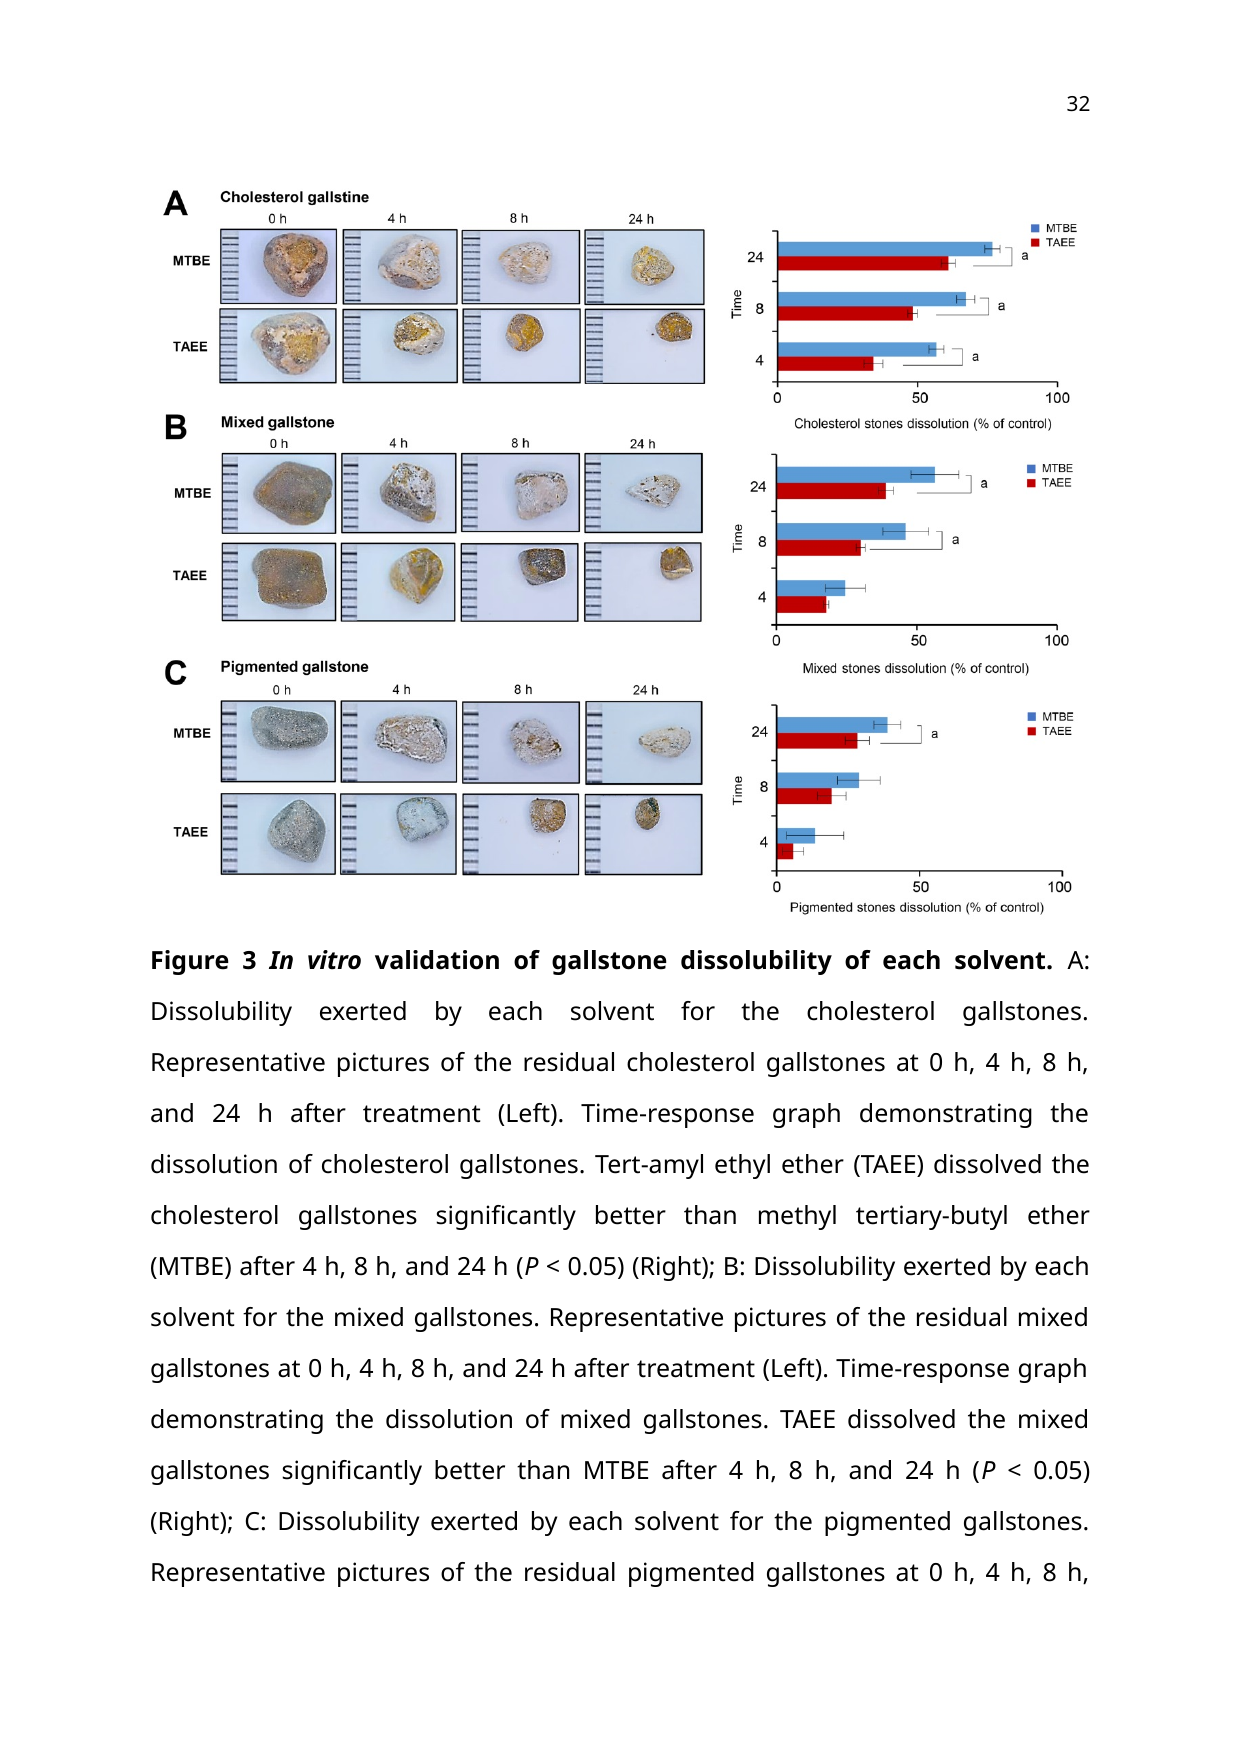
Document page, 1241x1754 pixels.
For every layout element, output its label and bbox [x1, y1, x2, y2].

picture [150, 177, 1091, 929]
text [150, 942, 1090, 1589]
